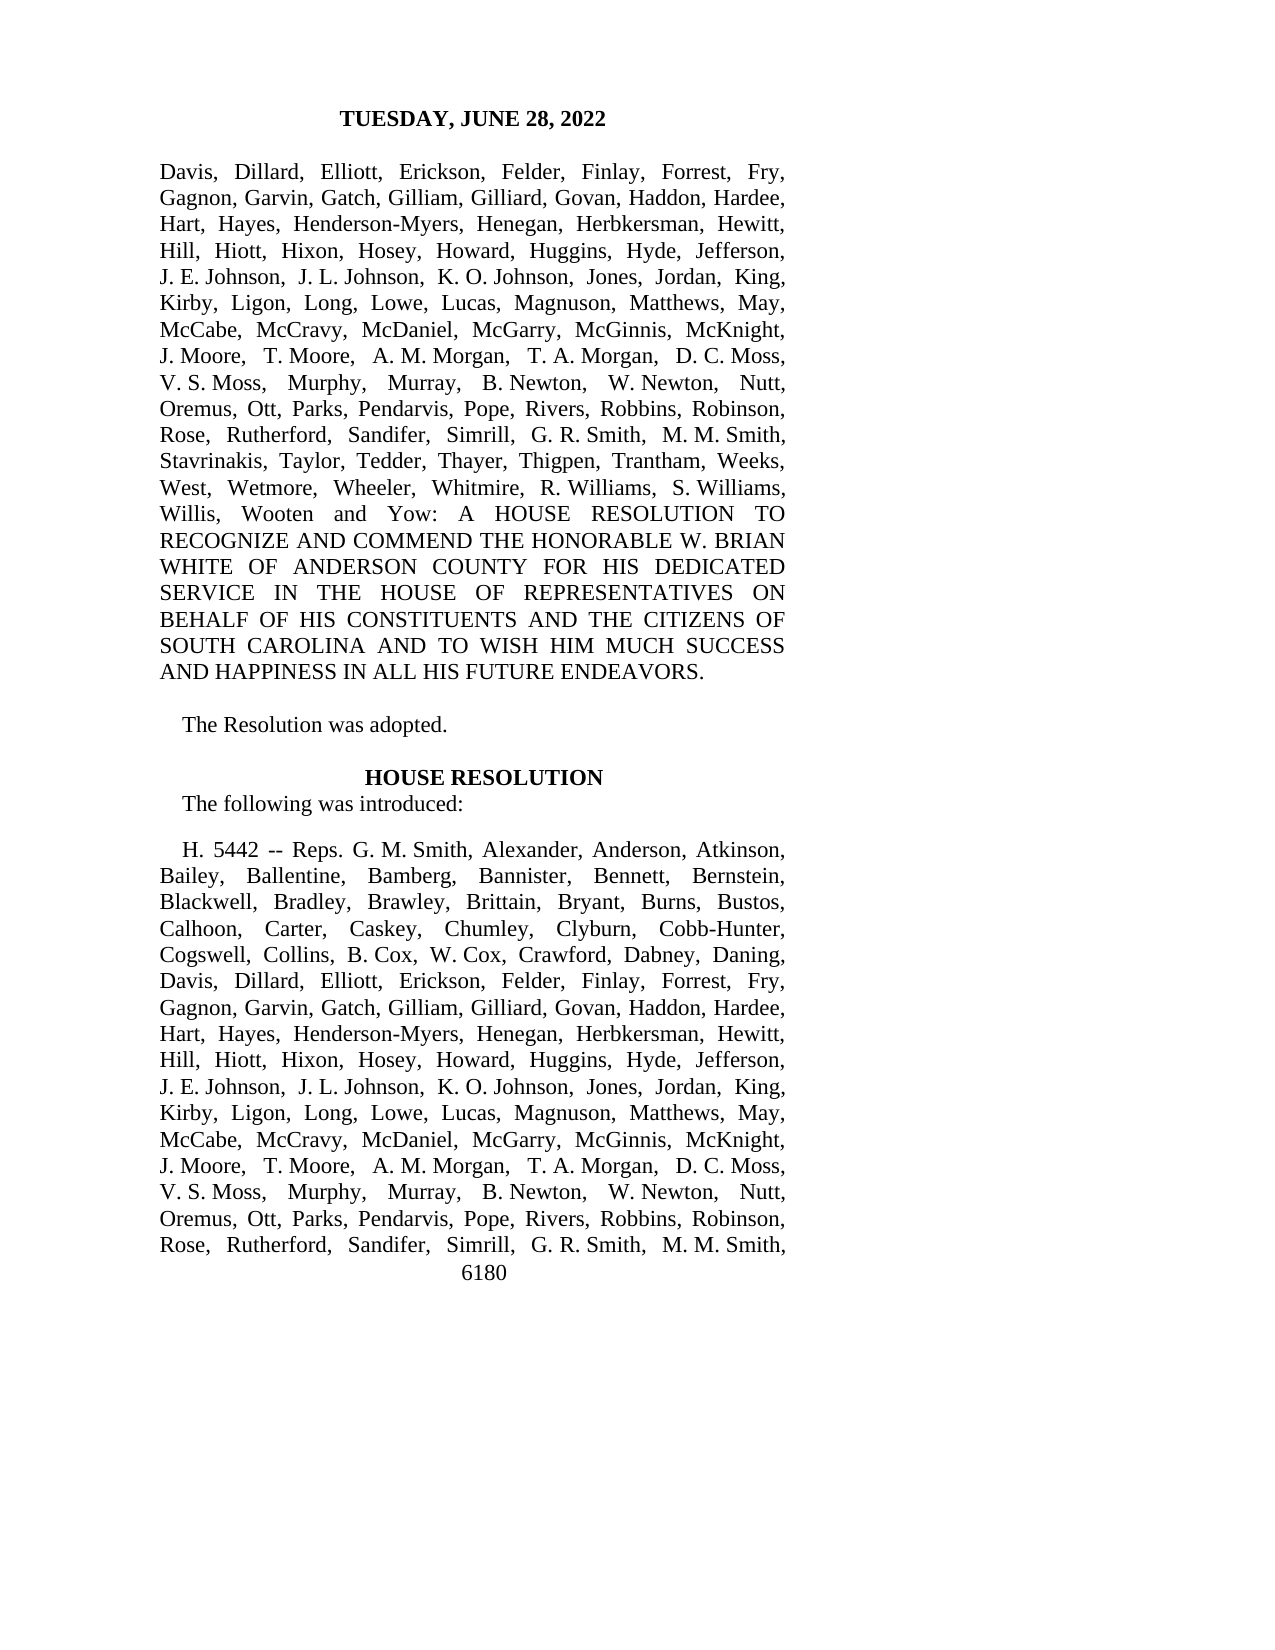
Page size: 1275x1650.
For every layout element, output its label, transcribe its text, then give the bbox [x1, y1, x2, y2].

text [159, 836, 786, 1257]
text HOUSE RESOLUTION [159, 764, 786, 790]
text The following was introduced: [159, 790, 786, 817]
text The Resolution was adopted. [159, 711, 786, 737]
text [159, 158, 786, 685]
